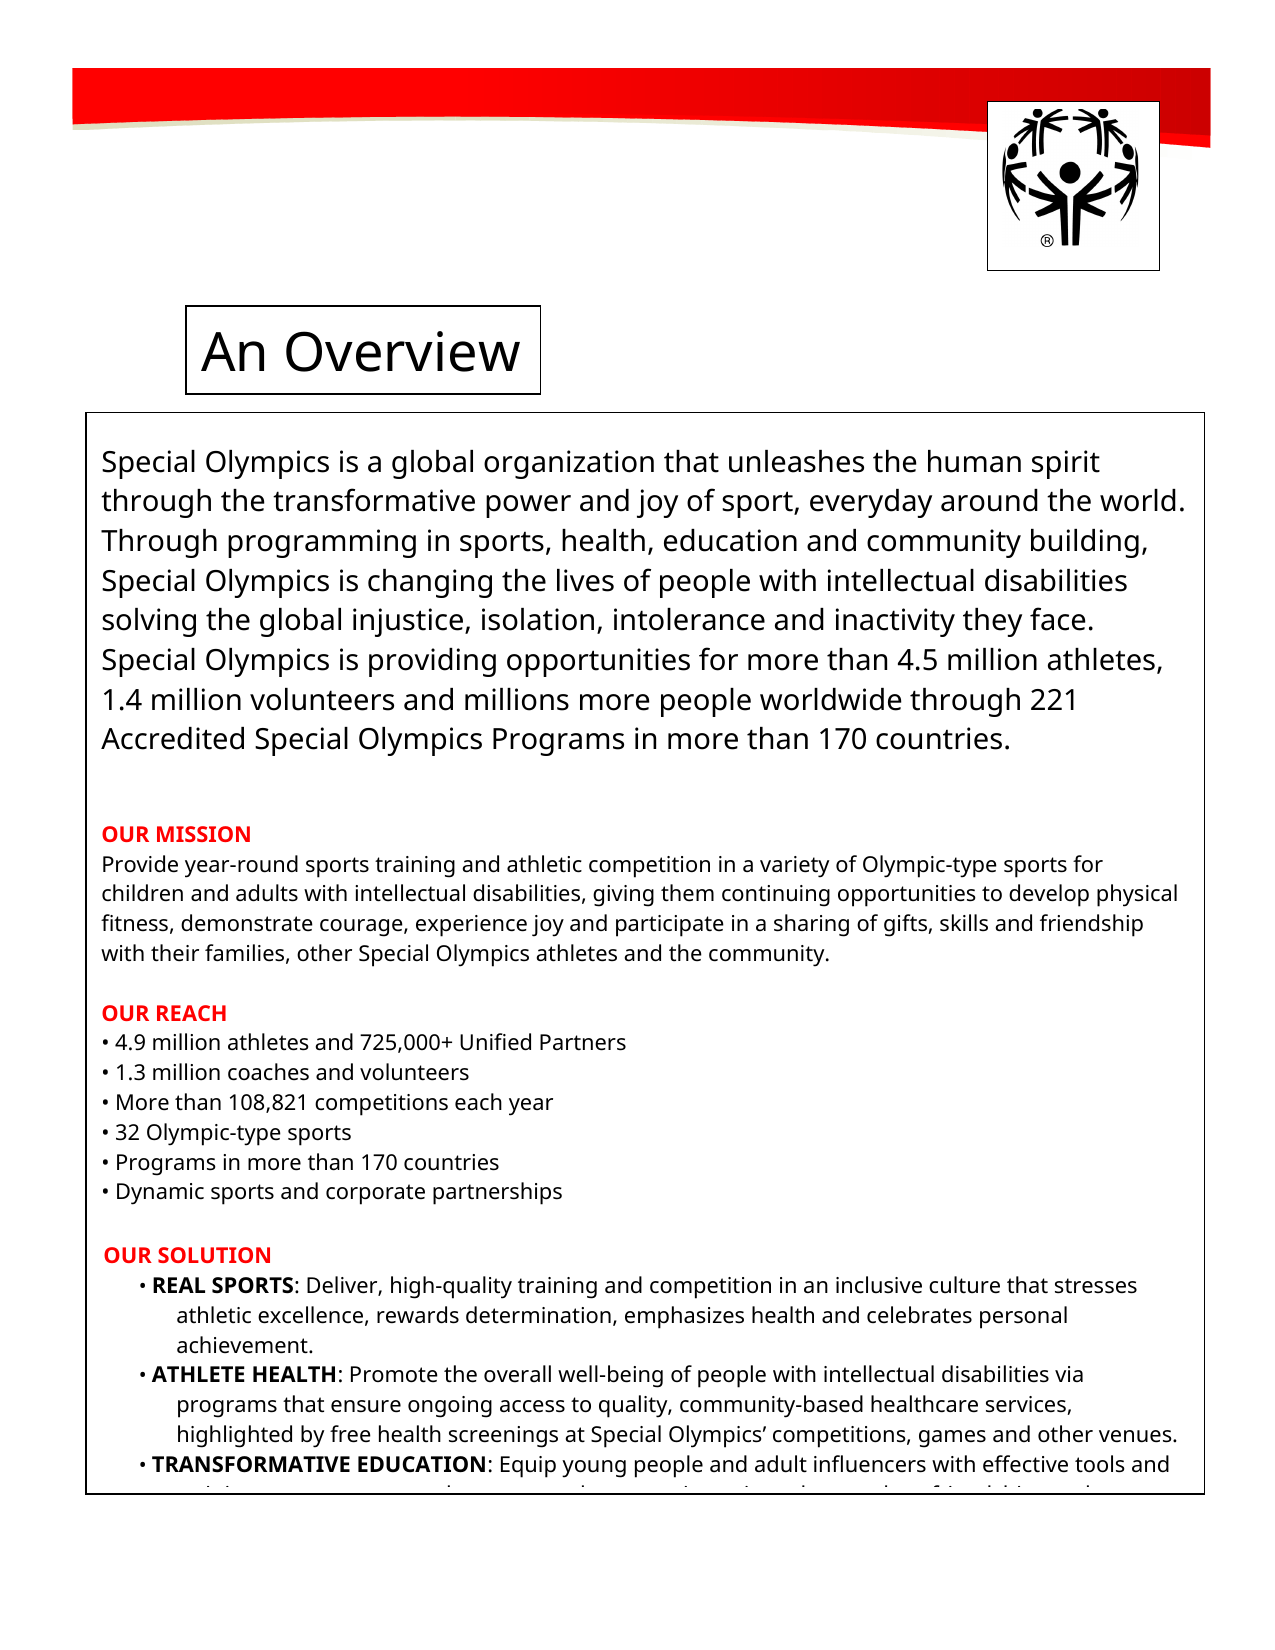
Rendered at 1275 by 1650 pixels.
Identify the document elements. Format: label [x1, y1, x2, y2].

picture [1002, 109, 1139, 247]
